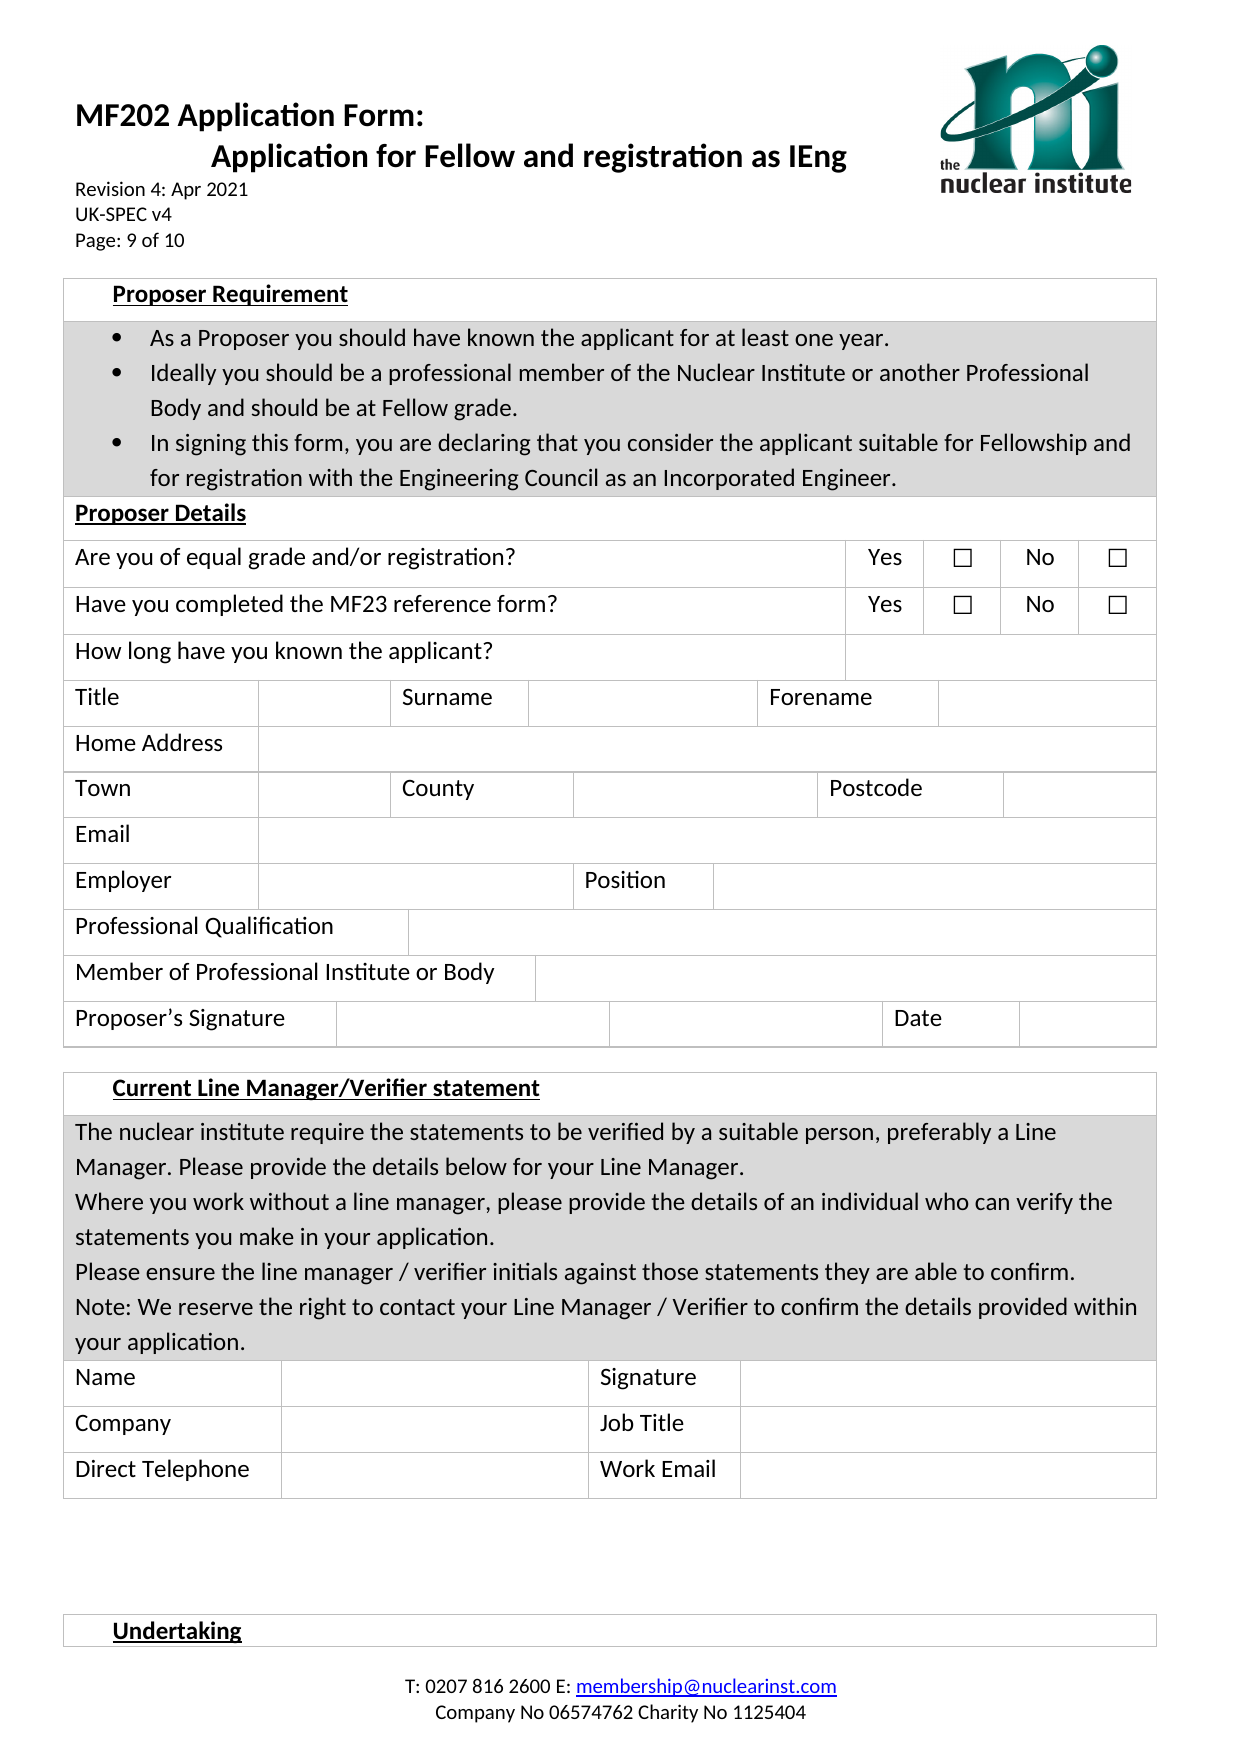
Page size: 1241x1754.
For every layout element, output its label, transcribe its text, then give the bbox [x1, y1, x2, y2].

table_cell [259, 727, 1156, 771]
table_cell [282, 1453, 588, 1498]
table_cell No [1001, 588, 1078, 634]
table_cell [714, 864, 1156, 909]
table_cell Name [64, 1361, 281, 1406]
table_cell Proposer’s Signature [64, 1002, 336, 1046]
table_cell Signature [589, 1361, 740, 1406]
table_header Proposer Requirement [64, 279, 1156, 321]
table_cell As a Proposer you should have known the applicant for at least one year. Ideally you should be a professional member of the Nuclear Institute or another Professional Body and should be at Fellow grade. In signing this form, you are declaring that you consider the applicant suitable for Fellowship and for registration with the Engineering Council as an Incorporated Engineer. [64, 322, 1156, 496]
table_cell Town [64, 773, 258, 817]
table_cell [1004, 773, 1156, 817]
table_cell [259, 773, 390, 817]
table_cell [282, 1361, 588, 1406]
table_cell Home Address [64, 727, 258, 771]
table_cell [939, 681, 1156, 726]
table_cell Yes [846, 588, 923, 634]
table_cell How long have you known the applicant? [64, 635, 845, 680]
table_cell Forename [758, 681, 938, 726]
table_cell [574, 773, 817, 817]
table_cell [259, 864, 573, 909]
table_cell [1079, 541, 1156, 587]
table_cell [924, 541, 1000, 587]
table_cell County [391, 773, 573, 817]
table_cell Member of Professional Institute or Body [64, 956, 535, 1001]
table_cell No [1001, 541, 1078, 587]
table_cell [337, 1002, 609, 1046]
table_cell [259, 681, 390, 726]
table_cell [846, 635, 1156, 680]
table_cell [924, 588, 1000, 634]
table_cell Surname [391, 681, 528, 726]
table_cell Position [574, 864, 713, 909]
table_cell Proposer Details [64, 497, 1156, 540]
table_cell [741, 1407, 1156, 1452]
table_cell [741, 1361, 1156, 1406]
table_cell Title [64, 681, 258, 726]
table_cell Have you completed the MF23 reference form? [64, 588, 845, 634]
table_cell Professional Qualification [64, 910, 408, 955]
table_cell Direct Telephone [64, 1453, 281, 1498]
table_cell [1020, 1002, 1156, 1046]
table_cell Email [64, 818, 258, 863]
table_cell [610, 1002, 882, 1046]
table_cell [282, 1407, 588, 1452]
picture [940, 45, 1132, 193]
table_cell [409, 910, 1156, 955]
table_cell The nuclear institute require the statements to be verified by a suitable person, preferably a Line Manager. Please provide the details below for your Line Manager. Where you work without a line manager, please provide the details of an individual who can verify the statements you make in your application. Please ensure the line manager / verifier initials against those statements they are able to confirm. Note: We reserve the right to contact your Line Manager / Verifier to confirm the details provided within your application. [64, 1116, 1156, 1360]
table_cell Postcode [818, 773, 1003, 817]
table_cell [1079, 588, 1156, 634]
table_cell [536, 956, 1156, 1001]
table_cell Date [883, 1002, 1019, 1046]
table_cell Employer [64, 864, 258, 909]
table_cell Work Email [589, 1453, 740, 1498]
table_header Undertaking [64, 1615, 1156, 1646]
table_cell Company [64, 1407, 281, 1452]
table_header Current Line Manager/Verifier statement [64, 1073, 1156, 1115]
table_cell [259, 818, 1156, 863]
table_cell Are you of equal grade and/or registration? [64, 541, 845, 587]
table_cell Yes [846, 541, 923, 587]
table_cell Job Title [589, 1407, 740, 1452]
table_cell [741, 1453, 1156, 1498]
table_cell [529, 681, 757, 726]
